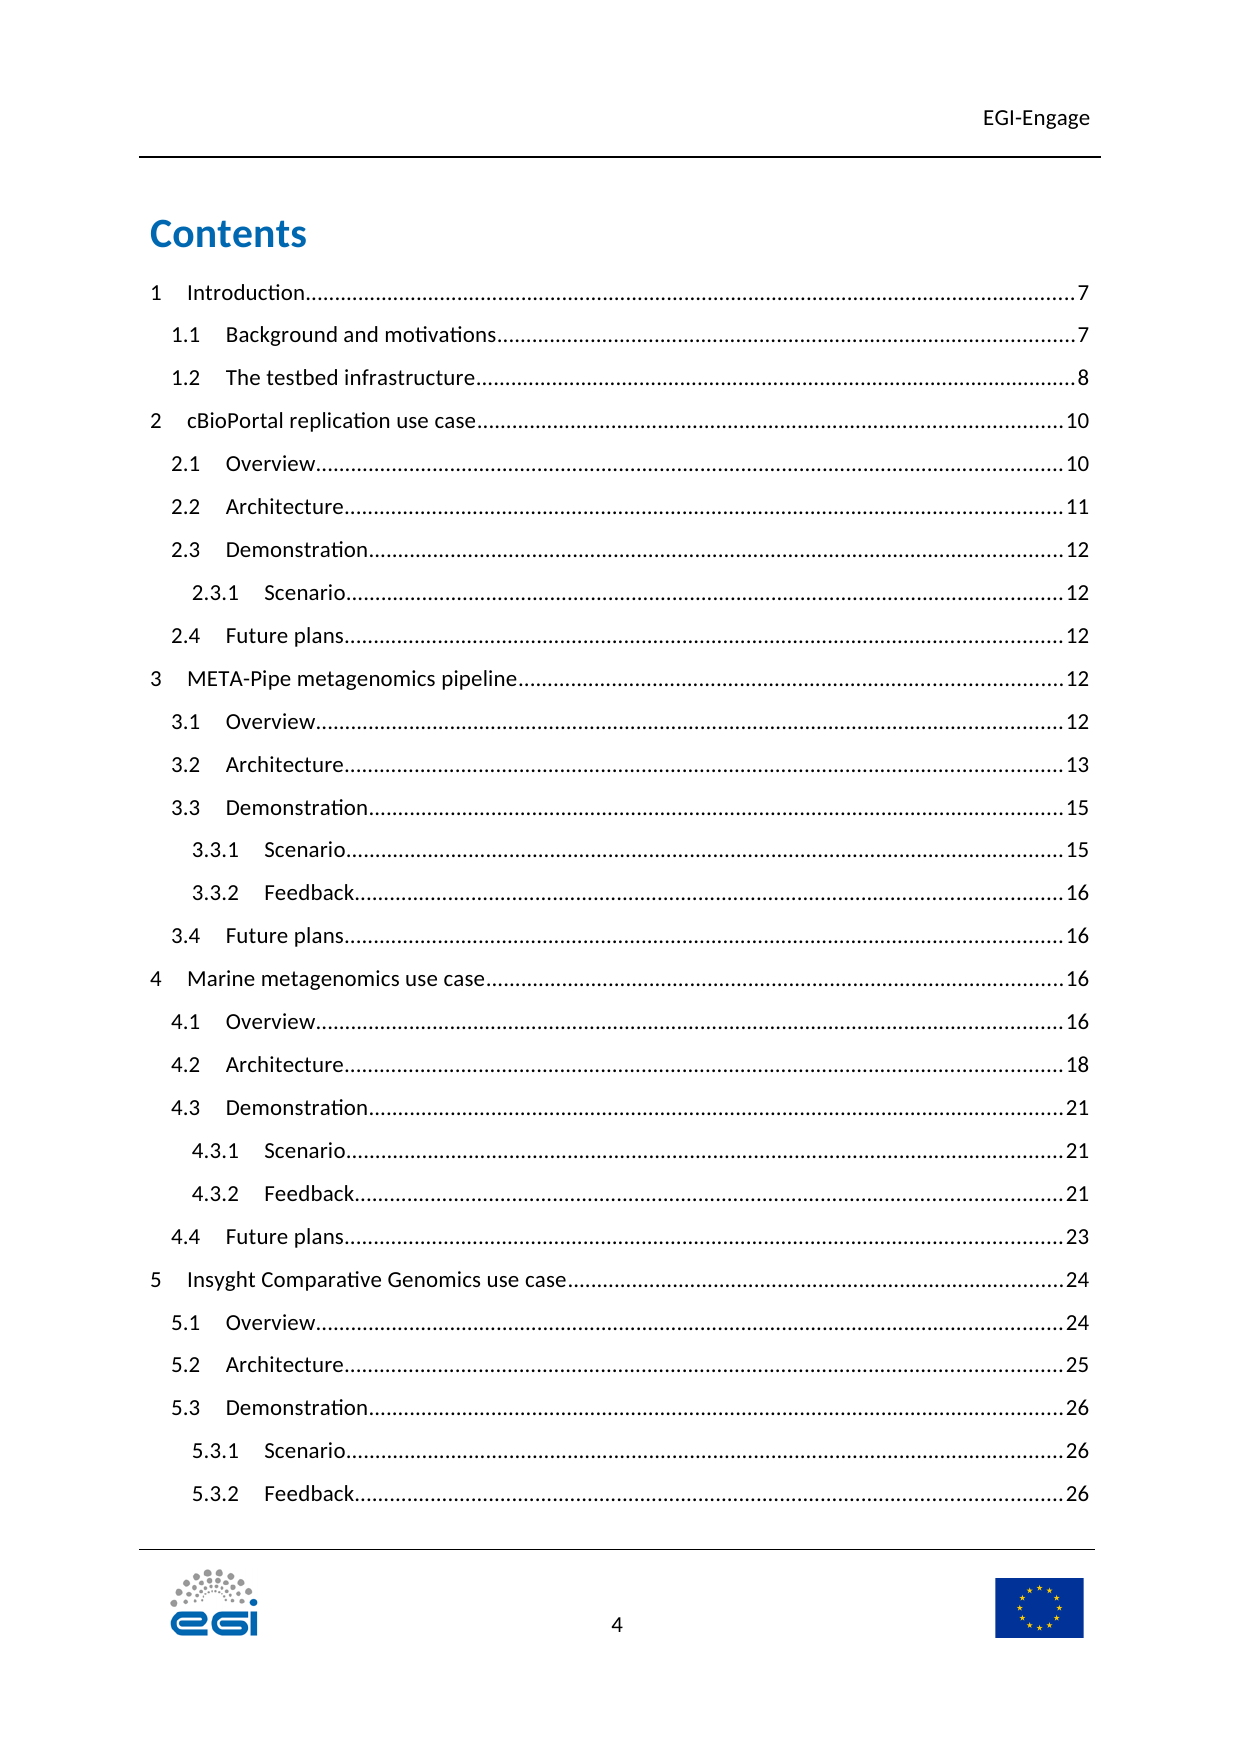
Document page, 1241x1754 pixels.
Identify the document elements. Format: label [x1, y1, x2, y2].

picture [150, 1567, 276, 1638]
picture [995, 1578, 1084, 1638]
